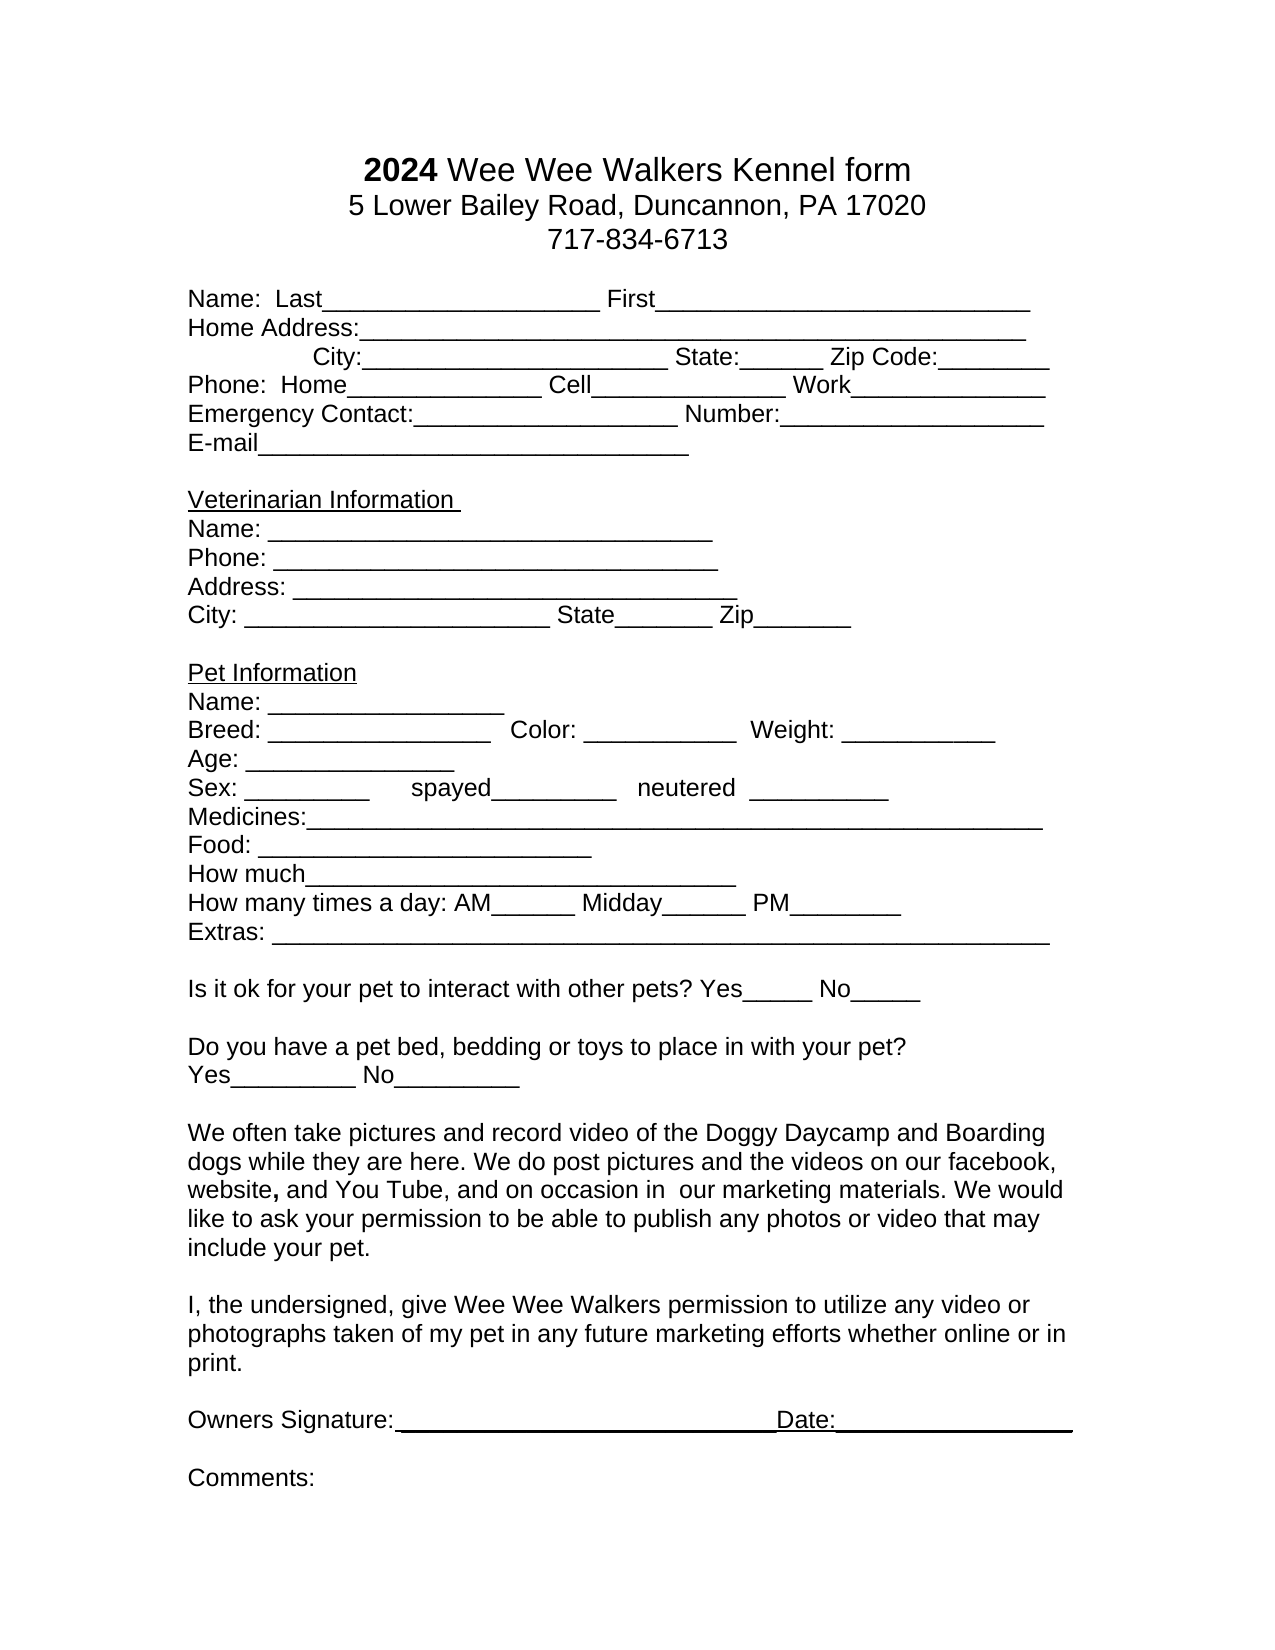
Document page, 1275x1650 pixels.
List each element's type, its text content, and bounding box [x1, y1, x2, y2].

text Medicines:_____________________________________________________ [187, 802, 1087, 831]
text Food: ________________________ [187, 831, 1087, 859]
text Is it ok for your pet to interact with other pets? Yes_____ No_____ [187, 974, 1087, 1003]
text Extras: ________________________________________________________ [187, 917, 1087, 946]
subtitle 2024 Wee Wee Walkers Kennel form [187, 150, 1087, 188]
text How many times a day: AM______ Midday______ PM________ [187, 888, 1087, 917]
text Home Address:________________________________________________ [187, 313, 1087, 342]
text Breed: ________________ Color: ___________ Weight: ___________ [187, 716, 1087, 744]
text 5 Lower Bailey Road, Duncannon, PA 17020 [187, 188, 1087, 222]
text 717-834-6713 [187, 222, 1087, 256]
text How much_______________________________ [187, 859, 1087, 888]
text Veterinarian Information [187, 486, 1087, 514]
text Emergency Contact:___________________ Number:___________________ [187, 399, 1087, 428]
text City: ______________________ State_______ Zip_______ [187, 601, 1087, 629]
text Sex: _________ spayed_________ neutered __________ [187, 773, 1087, 802]
text Do you have a pet bed, bedding or toys to place in with your pet? Yes_________ No_________ [187, 1032, 1087, 1089]
text Age: _______________ [187, 744, 1087, 773]
text Address: ________________________________ [187, 572, 1087, 601]
text Name: _________________ [187, 687, 1087, 716]
text E-mail_______________________________ [187, 428, 1087, 457]
subtitle Name: Last____________________ First___________________________ [187, 284, 1087, 313]
text Comments: [187, 1463, 1087, 1492]
text I, the undersigned, give Wee Wee Walkers permission to utilize any video or photographs taken of my pet in any future marketing efforts whether online or in print. [187, 1291, 1087, 1377]
text Phone: ________________________________ [187, 543, 1087, 572]
text Owners Signature: ___________________________Date:_________________ [187, 1406, 1087, 1434]
text We often take pictures and record video of the Doggy Daycamp and Boarding dogs while they are here. We do post pictures and the videos on our facebook, website, and You Tube, and on occasion in our marketing materials. We would like to ask your permission to be able to publish any photos or video that may include your pet. [187, 1118, 1087, 1262]
text Phone: Home______________ Cell______________ Work______________ [187, 371, 1087, 399]
text City:______________________ State:______ Zip Code:________ [187, 342, 1087, 371]
text Name: ________________________________ [187, 514, 1087, 543]
text Pet Information [187, 658, 1087, 687]
